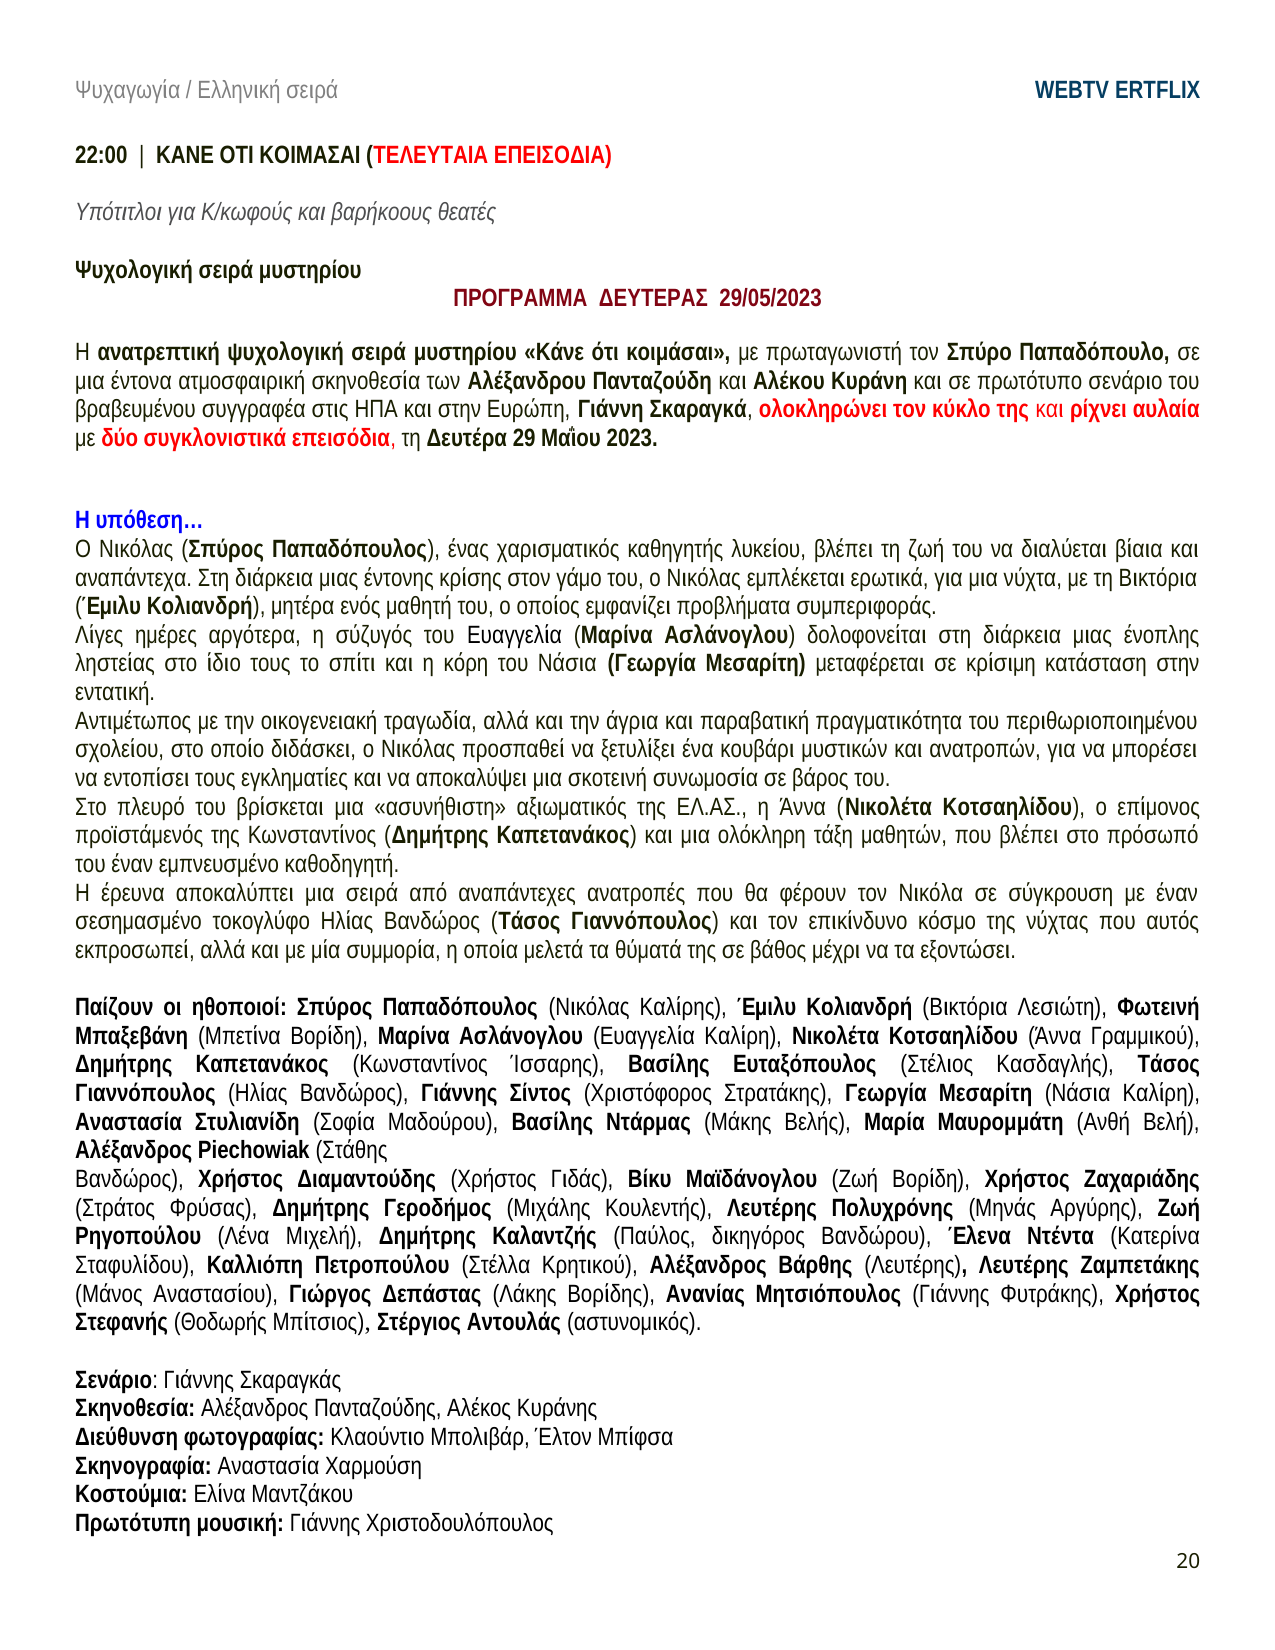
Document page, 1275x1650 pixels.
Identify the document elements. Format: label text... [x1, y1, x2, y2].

text ΠΡΟΓΡΑΜΜΑ ΔΕΥΤΕΡΑΣ 29/05/2023 [75, 283, 1200, 312]
text Στο πλευρό του βρίσκεται μια «ασυνήθιστη» αξιωματικός της ΕΛ.ΑΣ., η Άννα (Νικολέτα Κοτσαηλίδου), ο επίμονος προϊστάμενός της Κωνσταντίνος (Δημήτρης Καπετανάκος) και μια ολόκληρη τάξη μαθητών, που βλέπει στο πρόσωπό του έναν εμπνευσμένο καθοδηγητή. [75, 792, 1200, 878]
text Η έρευνα αποκαλύπτει μια σειρά από αναπάντεχες ανατροπές που θα φέρουν τον Νικόλα σε σύγκρουση με έναν σεσημασμένο τοκογλύφο Ηλίας Βανδώρος (Τάσος Γιαννόπουλος) και τον επικίνδυνο κόσμο της νύχτας που αυτός εκπροσωπεί, αλλά και με μία συμμορία, η οποία μελετά τα θύματά της σε βάθος μέχρι να τα εξοντώσει. [75, 878, 1200, 963]
table_header WEBTV ERTFLIX [638, 75, 1200, 104]
text Σκηνογραφία: Αναστασία Χαρμούση [75, 1451, 1200, 1479]
text Κοστούμια: Ελίνα Μαντζάκου [75, 1479, 1200, 1508]
text Λίγες ημέρες αργότερα, η σύζυγός του Ευαγγελία (Μαρίνα Ασλάνογλου) δολοφονείται στη διάρκεια μιας ένοπλης ληστείας στο ίδιο τους το σπίτι και η κόρη του Νάσια (Γεωργία Μεσαρίτη) μεταφέρεται σε κρίσιμη κατάσταση στην εντατική. [75, 620, 1200, 706]
text Η υπόθεση… [75, 505, 1200, 534]
text Παίζουν οι ηθοποιοί: Σπύρος Παπαδόπουλος (Νικόλας Καλίρης), Έμιλυ Κολιανδρή (Βικτόρια Λεσιώτη), Φωτεινή Μπαξεβάνη (Μπετίνα Βορίδη), Μαρίνα Ασλάνογλου (Ευαγγελία Καλίρη), Νικολέτα Κοτσαηλίδου (Άννα Γραμμικού), Δημήτρης Καπετανάκος (Κωνσταντίνος Ίσσαρης), Βασίλης Ευταξόπουλος (Στέλιος Κασδαγλής), Τάσος Γιαννόπουλος (Ηλίας Βανδώρος), Γιάννης Σίντος (Χριστόφορος Στρατάκης), Γεωργία Μεσαρίτη (Νάσια Καλίρη), Αναστασία Στυλιανίδη (Σοφία Μαδούρου), Βασίλης Ντάρμας (Μάκης Βελής), Μαρία Μαυρομμάτη (Ανθή Βελή), Αλέξανδρος Piechowiak (Στάθης [75, 992, 1200, 1164]
text Πρωτότυπη μουσική: Γιάννης Χριστοδουλόπουλος [75, 1508, 1200, 1537]
text 22:00 | ΚΑΝΕ ΟΤΙ ΚΟΙΜΑΣΑΙ (ΤΕΛΕΥΤΑΙΑ ΕΠΕΙΣΟΔΙΑ) [75, 104, 1200, 169]
text Η ανατρεπτική ψυχολογική σειρά μυστηρίου «Κάνε ότι κοιμάσαι», με πρωταγωνιστή τον Σπύρο Παπαδόπουλο, σε μια έντονα ατμοσφαιρική σκηνοθεσία των Αλέξανδρου Πανταζούδη και Αλέκου Κυράνη και σε πρωτότυπο σενάριο του βραβευμένου συγγραφέα στις ΗΠΑ και στην Ευρώπη, Γιάννη Σκαραγκά, ολοκληρώνει τον κύκλο της και ρίχνει αυλαία με δύο συγκλονιστικά επεισόδια, τη Δευτέρα 29 Μαΐου 2023. [75, 337, 1200, 452]
text Αντιμέτωπος με την οικογενειακή τραγωδία, αλλά και την άγρια και παραβατική πραγματικότητα του περιθωριοποιημένου σχολείου, στο οποίο διδάσκει, ο Νικόλας προσπαθεί να ξετυλίξει ένα κουβάρι μυστικών και ανατροπών, για να μπορέσει να εντοπίσει τους εγκληματίες και να αποκαλύψει μια σκοτεινή συνωμοσία σε βάρος του. [75, 706, 1200, 792]
text Υπότιτλοι για K/κωφούς και βαρήκοους θεατές [75, 197, 1200, 226]
text Βανδώρος), Χρήστος Διαμαντούδης (Χρήστος Γιδάς), Βίκυ Μαϊδάνογλου (Ζωή Βορίδη), Χρήστος Ζαχαριάδης (Στράτος Φρύσας), Δημήτρης Γεροδήμος (Μιχάλης Κουλεντής), Λευτέρης Πολυχρόνης (Μηνάς Αργύρης), Ζωή Ρηγοπούλου (Λένα Μιχελή), Δημήτρης Καλαντζής (Παύλος, δικηγόρος Βανδώρου), Έλενα Ντέντα (Κατερίνα Σταφυλίδου), Καλλιόπη Πετροπούλου (Στέλλα Κρητικού), Αλέξανδρος Βάρθης (Λευτέρης), Λευτέρης Ζαμπετάκης (Μάνος Αναστασίου), Γιώργος Δεπάστας (Λάκης Βορίδης), Ανανίας Μητσιόπουλος (Γιάννης Φυτράκης), Χρήστος Στεφανής (Θοδωρής Μπίτσιος), Στέργιος Αντουλάς (αστυνομικός). [75, 1164, 1200, 1336]
table_header Ψυχαγωγία / Ελληνική σειρά [75, 75, 637, 104]
text Ψυχολογική σειρά μυστηρίου [75, 226, 1200, 283]
text Ο Νικόλας (Σπύρος Παπαδόπουλος), ένας χαρισματικός καθηγητής λυκείου, βλέπει τη ζωή του να διαλύεται βίαια και αναπάντεχα. Στη διάρκεια μιας έντονης κρίσης στον γάμο του, ο Νικόλας εμπλέκεται ερωτικά, για μια νύχτα, με τη Βικτόρια (Έμιλυ Κολιανδρή), μητέρα ενός μαθητή του, ο οποίος εμφανίζει προβλήματα συμπεριφοράς. [75, 534, 1200, 620]
text Σενάριο: Γιάννης Σκαραγκάς [75, 1365, 1200, 1393]
text Διεύθυνση φωτογραφίας: Κλαούντιο Μπολιβάρ, Έλτον Μπίφσα [75, 1422, 1200, 1451]
text Σκηνοθεσία: Αλέξανδρος Πανταζούδης, Αλέκος Κυράνης [75, 1393, 1200, 1422]
